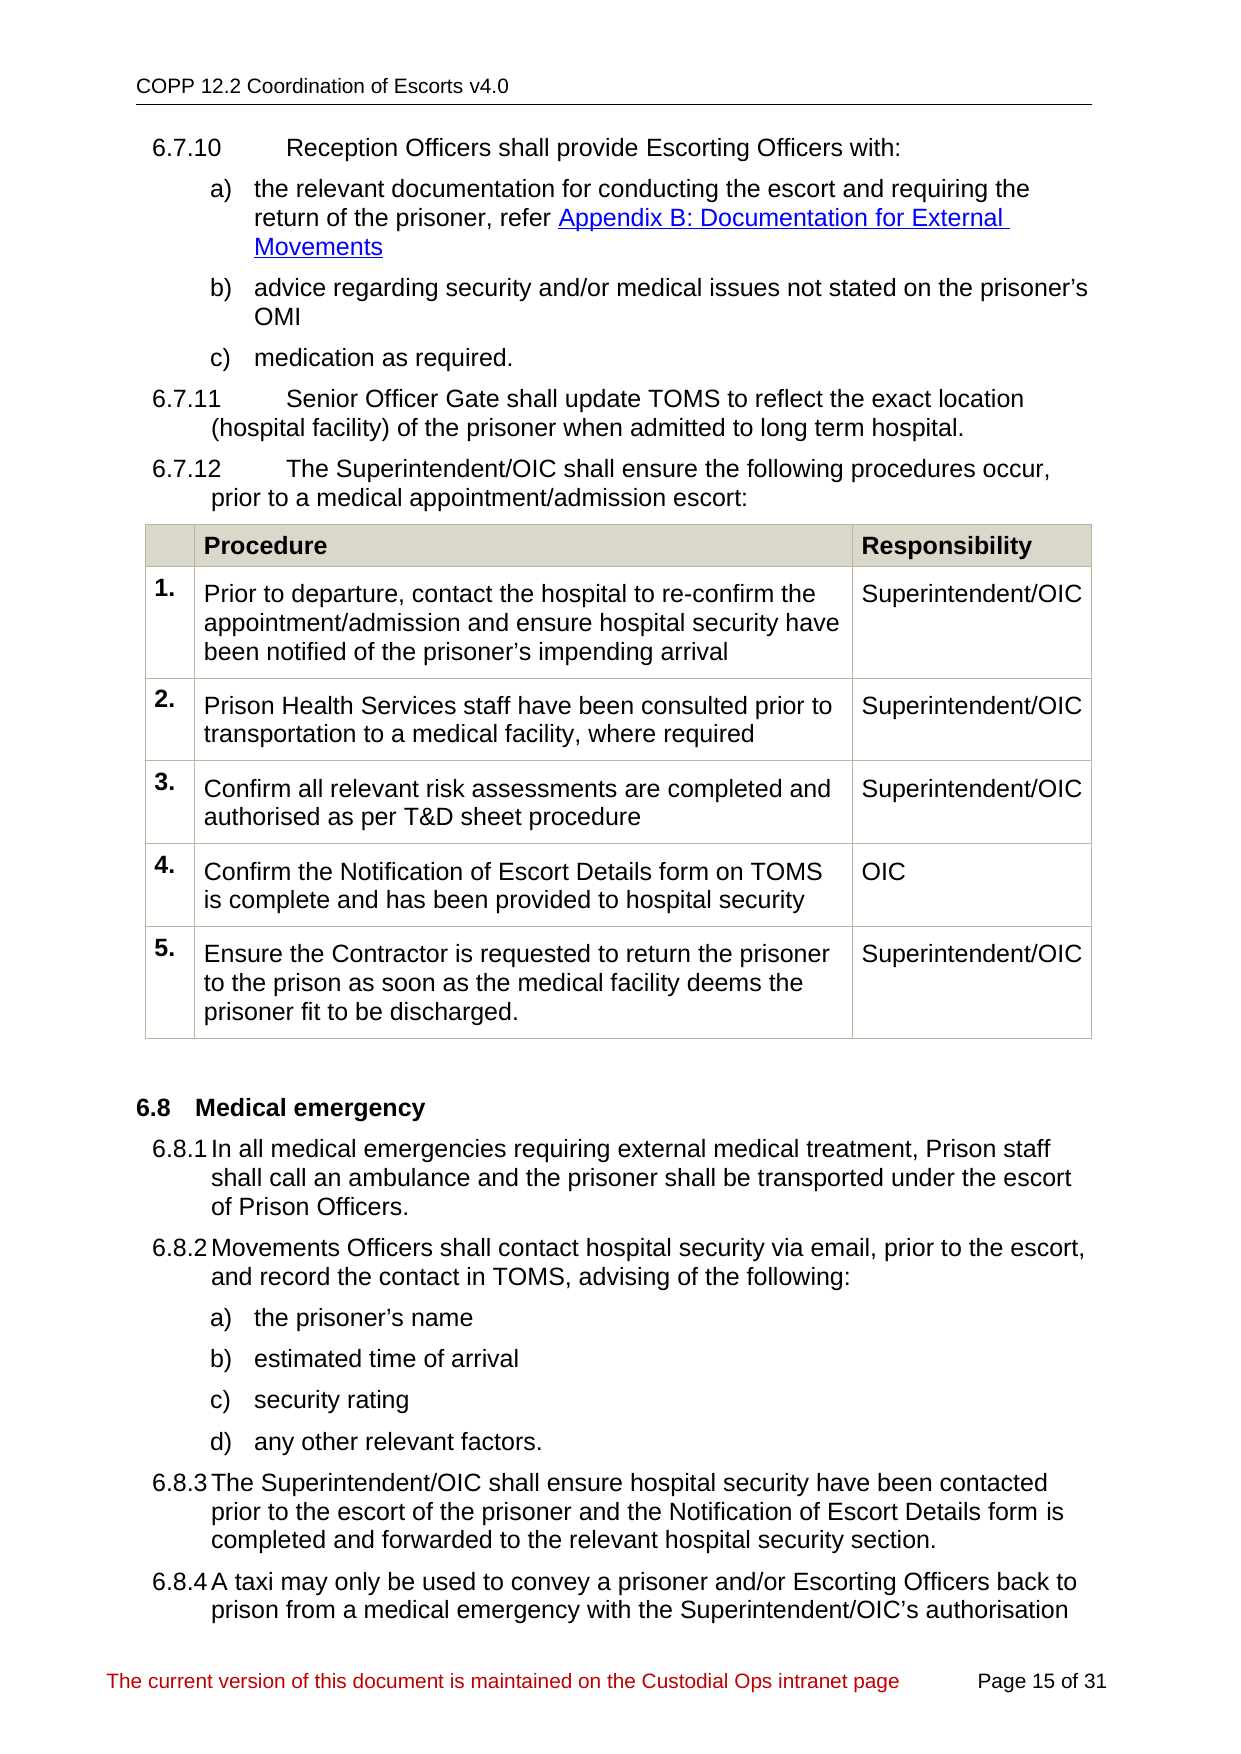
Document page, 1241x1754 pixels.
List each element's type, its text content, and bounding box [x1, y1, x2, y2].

subtitle The Superintendent/OIC shall ensure hospital security have been contacted prior to the escort of the prisoner and the Notification of Escort Details form is completed and forwarded to the relevant hospital security section. [152, 1468, 1092, 1554]
list security rating [210, 1385, 1092, 1414]
list medication as required. [210, 343, 1092, 372]
table_cell 1. [146, 567, 194, 677]
subtitle The Superintendent/OIC shall ensure the following procedures occur, prior to a medical appointment/admission escort: [152, 454, 1092, 512]
table_cell Superintendent/OIC [853, 761, 1091, 843]
list the relevant documentation for conducting the escort and requiring the return of the prisoner, refer Appendix B: Documentation for External Movements [210, 174, 1092, 260]
table_cell 3. [146, 761, 194, 843]
table_cell Superintendent/OIC [853, 679, 1091, 760]
subtitle Movements Officers shall contact hospital security via email, prior to the escort, and record the contact in TOMS, advising of the following: [152, 1233, 1092, 1290]
list any other relevant factors. [210, 1426, 1092, 1455]
list advice regarding security and/or medical issues not stated on the prisoner’s OMI [210, 273, 1092, 330]
table_cell Confirm all relevant risk assessments are completed and authorised as per T&D sheet procedure [195, 761, 852, 843]
table_header Responsibility [853, 525, 1091, 566]
subtitle Senior Officer Gate shall update TOMS to reflect the exact location (hospital facility) of the prisoner when admitted to long term hospital. [152, 384, 1092, 442]
table_cell 4. [146, 844, 194, 926]
table_header Procedure [195, 525, 852, 566]
table_cell 2. [146, 679, 194, 760]
table_cell Prior to departure, contact the hospital to re-confirm the appointment/admission and ensure hospital security have been notified of the prisoner’s impending arrival [195, 567, 852, 677]
subtitle Medical emergency [136, 1093, 1092, 1121]
table_cell Confirm the Notification of Escort Details form on TOMS is complete and has been provided to hospital security [195, 844, 852, 926]
subtitle In all medical emergencies requiring external medical treatment, Prison staff shall call an ambulance and the prisoner shall be transported under the escort of Prison Officers. [152, 1134, 1092, 1220]
table_cell Prison Health Services staff have been consulted prior to transportation to a medical facility, where required [195, 679, 852, 760]
table_cell OIC [853, 844, 1091, 926]
table_cell Superintendent/OIC [853, 927, 1091, 1038]
list the prisoner’s name [210, 1303, 1092, 1331]
table_cell Superintendent/OIC [853, 567, 1091, 677]
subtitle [152, 1566, 1092, 1624]
table_header [146, 525, 194, 566]
subtitle Reception Officers shall provide Escorting Officers with: [152, 133, 1092, 162]
table_cell Ensure the Contractor is requested to return the prisoner to the prison as soon as the medical facility deems the prisoner fit to be discharged. [195, 927, 852, 1038]
table_cell 5. [146, 927, 194, 1038]
list estimated time of arrival [210, 1344, 1092, 1373]
